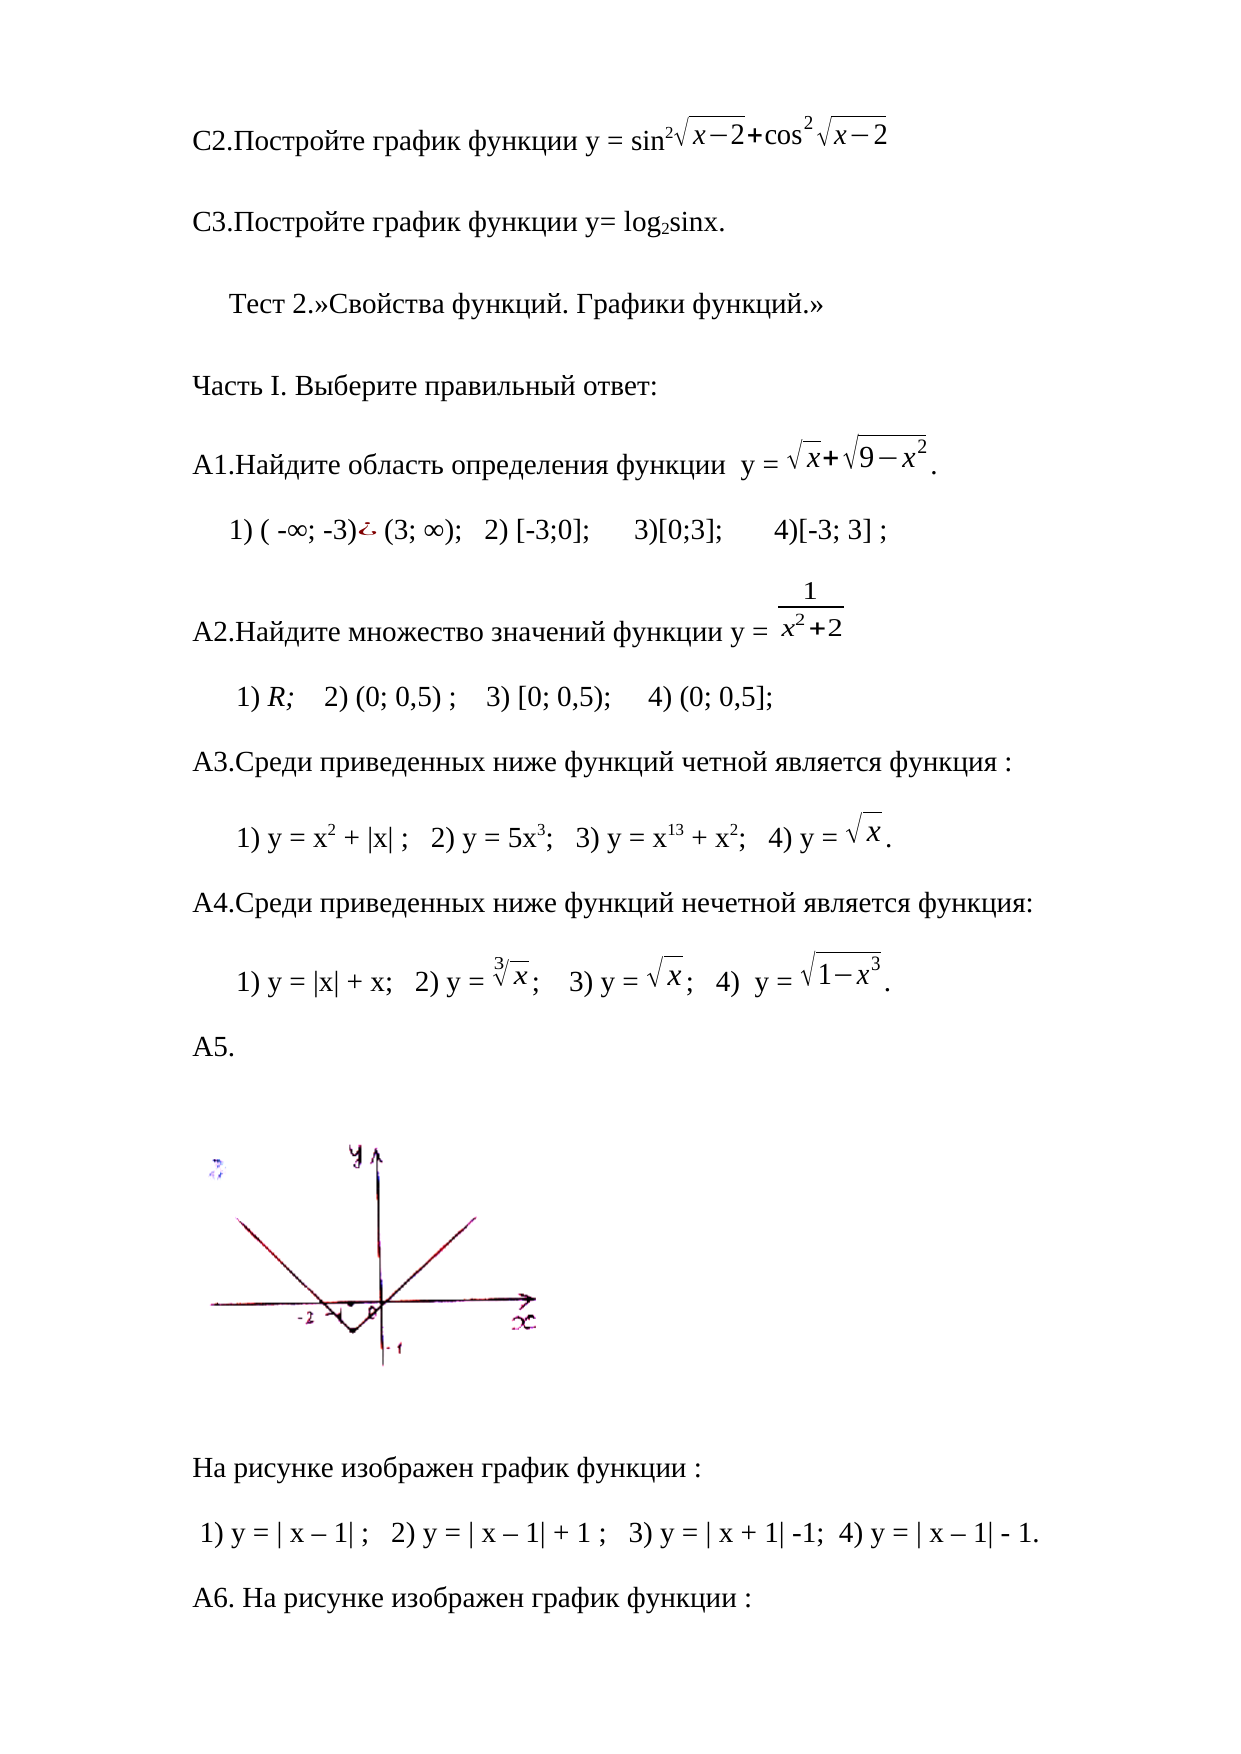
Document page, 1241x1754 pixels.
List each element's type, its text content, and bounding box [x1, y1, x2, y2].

text А2.Найдите множество значений функции у = [192, 577, 1181, 648]
text А1.Найдите область определения функции у = . [192, 433, 1181, 481]
text 1) ( -∞; -3)(3; ∞); 2) [-3;0]; 3)[0;3]; 4)[-3; 3] ; [192, 512, 1181, 546]
picture [199, 1094, 575, 1420]
text 1) R; 2) (0; 0,5) ; 3) [0; 0,5); 4) (0; 0,5]; [192, 679, 1181, 713]
text 1) у = х2 + |х| ; 2) у = 5х3; 3) у = х13 + х2; 4) у = . [192, 809, 1181, 853]
text А4.Среди приведенных ниже функций нечетной является функция: [192, 885, 1181, 918]
text С2.Постройте график функции у = sin2 [192, 112, 1181, 156]
text Тест 2.»Свойства функций. Графики функций.» [192, 286, 1181, 320]
text C3.Постройте график функции у= log2sinx. [192, 204, 1181, 238]
text 1) у = | х – 1| ; 2) у = | х – 1| + 1 ; 3) у = | х + 1| -1; 4) у = | х – 1| - 1. [192, 1516, 1181, 1549]
text А6. На рисунке изображен график функции : [192, 1581, 1181, 1614]
text На рисунке изображен график функции : [192, 1451, 1181, 1484]
text А3.Среди приведенных ниже функций четной является функция : [192, 744, 1181, 778]
text 1) у = |х| + х; 2) у = ; 3) у = ; 4) у = . [192, 950, 1181, 998]
text А5. [192, 1029, 1181, 1063]
text Часть I. Выберите правильный ответ: [192, 368, 1181, 401]
